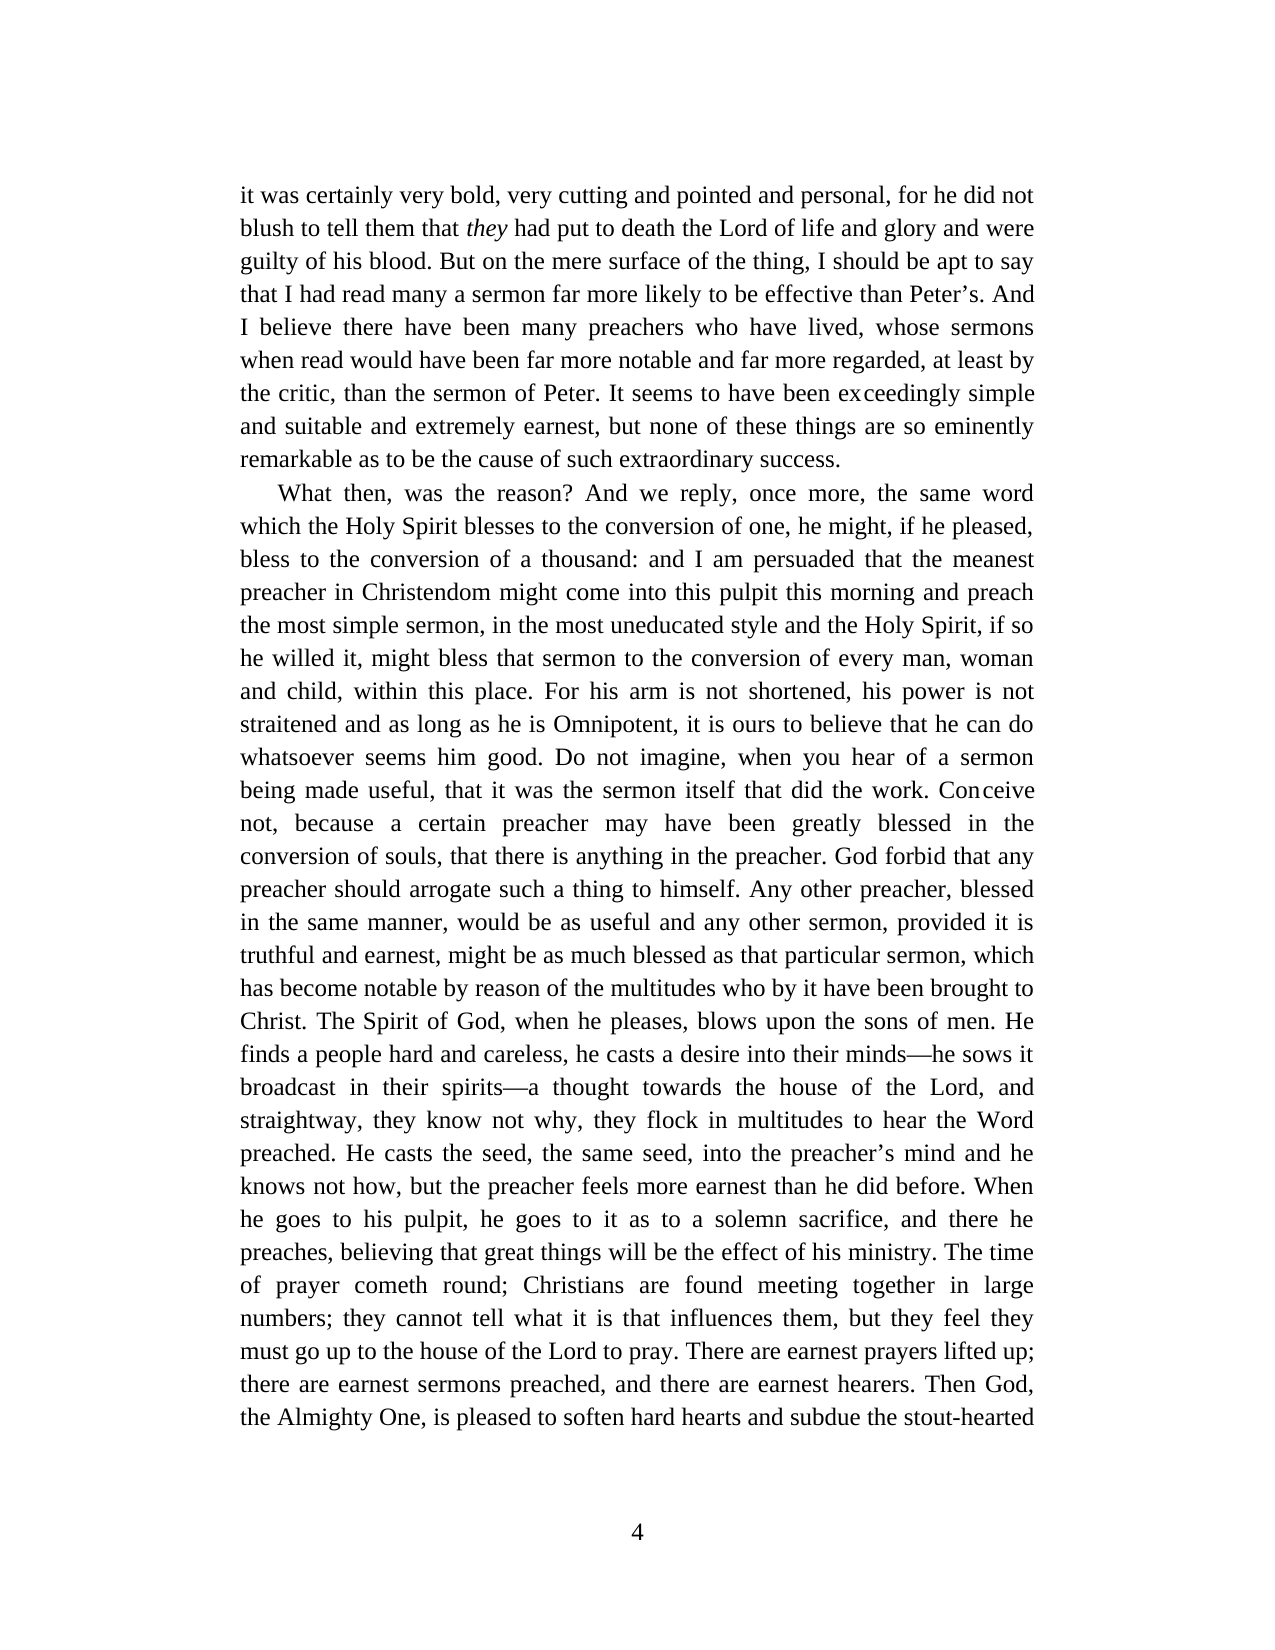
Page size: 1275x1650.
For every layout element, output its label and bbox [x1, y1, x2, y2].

text [240, 478, 1035, 1431]
text [240, 180, 1035, 473]
